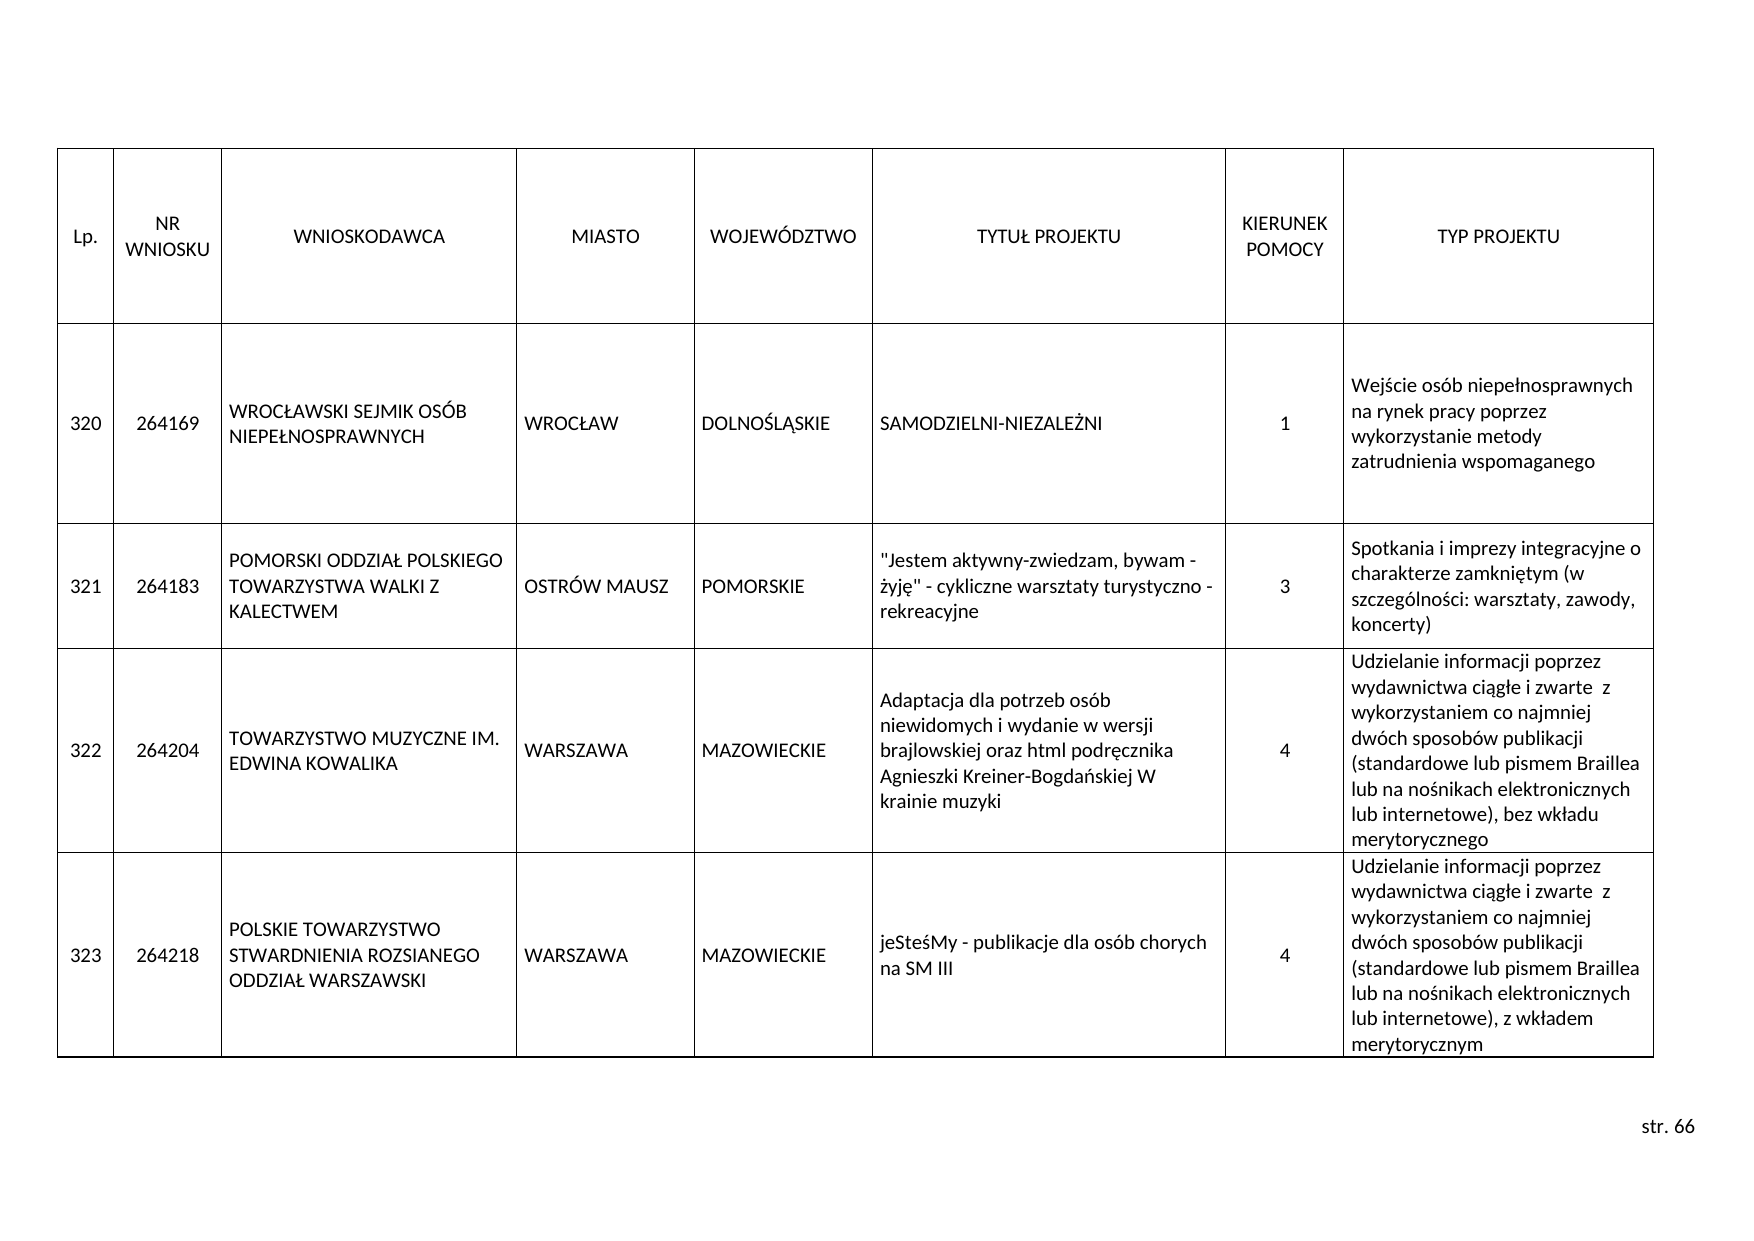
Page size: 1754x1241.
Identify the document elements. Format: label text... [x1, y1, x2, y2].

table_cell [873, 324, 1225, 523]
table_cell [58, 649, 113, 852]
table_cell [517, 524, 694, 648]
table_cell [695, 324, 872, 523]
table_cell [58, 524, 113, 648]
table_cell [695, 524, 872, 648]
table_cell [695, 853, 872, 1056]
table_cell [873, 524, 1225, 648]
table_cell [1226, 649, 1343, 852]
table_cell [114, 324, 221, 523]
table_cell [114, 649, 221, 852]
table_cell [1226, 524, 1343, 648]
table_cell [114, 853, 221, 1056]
table_header WOJEWÓDZTWO [695, 149, 872, 323]
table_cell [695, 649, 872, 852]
table_header Lp. [58, 149, 113, 323]
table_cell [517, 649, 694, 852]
table_header TYP PROJEKTU [1344, 149, 1653, 323]
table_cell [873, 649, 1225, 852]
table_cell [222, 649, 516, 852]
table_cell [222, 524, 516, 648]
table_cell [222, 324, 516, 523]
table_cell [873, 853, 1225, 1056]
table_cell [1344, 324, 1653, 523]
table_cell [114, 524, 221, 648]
table_header MIASTO [517, 149, 694, 323]
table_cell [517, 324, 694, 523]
table_header NR WNIOSKU [114, 149, 221, 323]
table_header TYTUŁ PROJEKTU [873, 149, 1225, 323]
table_header KIERUNEK POMOCY [1226, 149, 1343, 323]
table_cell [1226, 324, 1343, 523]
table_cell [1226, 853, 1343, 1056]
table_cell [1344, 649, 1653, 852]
table_header WNIOSKODAWCA [222, 149, 516, 323]
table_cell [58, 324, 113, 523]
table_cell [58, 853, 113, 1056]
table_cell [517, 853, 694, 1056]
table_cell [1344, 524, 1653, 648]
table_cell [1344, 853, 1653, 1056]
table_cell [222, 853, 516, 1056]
